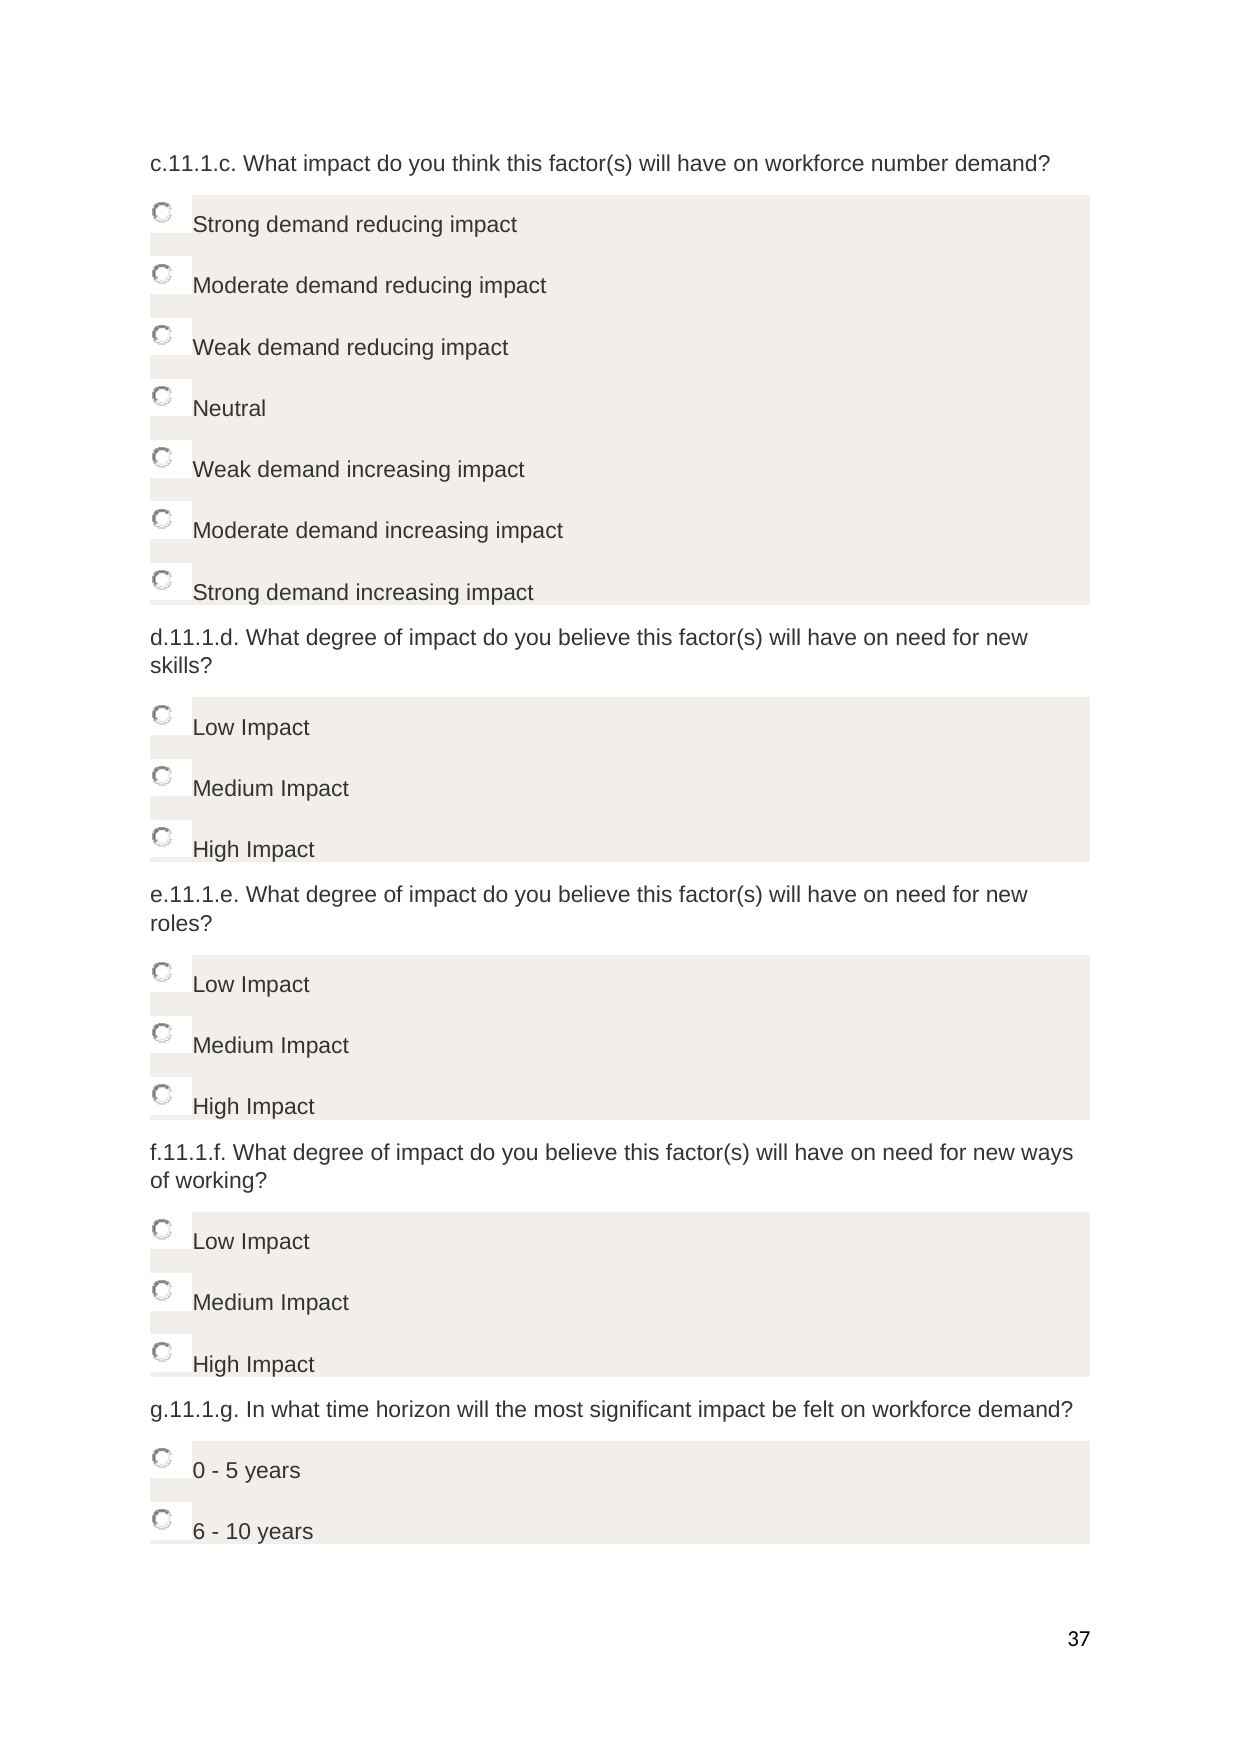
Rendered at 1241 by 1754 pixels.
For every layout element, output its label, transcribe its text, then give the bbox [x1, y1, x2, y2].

text Moderate demand reducing impact [150, 256, 1090, 299]
text Low Impact [150, 697, 1090, 740]
text Medium Impact [150, 1273, 1090, 1316]
text d.11.1.d. What degree of impact do you believe this factor(s) will have on need for new skills? [150, 624, 1090, 679]
text Medium Impact [150, 759, 1090, 801]
text 0 - 5 years [150, 1441, 1090, 1483]
text Low Impact [150, 955, 1090, 997]
text High Impact [150, 1077, 1090, 1120]
text 6 - 10 years [150, 1502, 1090, 1544]
text Moderate demand increasing impact [150, 501, 1090, 544]
text f.11.1.f. What degree of impact do you believe this factor(s) will have on need for new ways of working? [150, 1138, 1090, 1193]
text c.11.1.c. What impact do you think this factor(s) will have on workforce number demand? [150, 150, 1090, 176]
text Strong demand increasing impact [150, 563, 1090, 605]
text Neutral [150, 379, 1090, 421]
text Weak demand reducing impact [150, 318, 1090, 360]
text High Impact [150, 820, 1090, 862]
text Low Impact [150, 1212, 1090, 1254]
text Weak demand increasing impact [150, 440, 1090, 483]
text g.11.1.g. In what time horizon will the most significant impact be felt on workforce demand? [150, 1396, 1090, 1422]
text e.11.1.e. What degree of impact do you believe this factor(s) will have on need for new roles? [150, 881, 1090, 936]
text Strong demand reducing impact [150, 195, 1090, 238]
text Medium Impact [150, 1016, 1090, 1058]
text High Impact [150, 1334, 1090, 1377]
